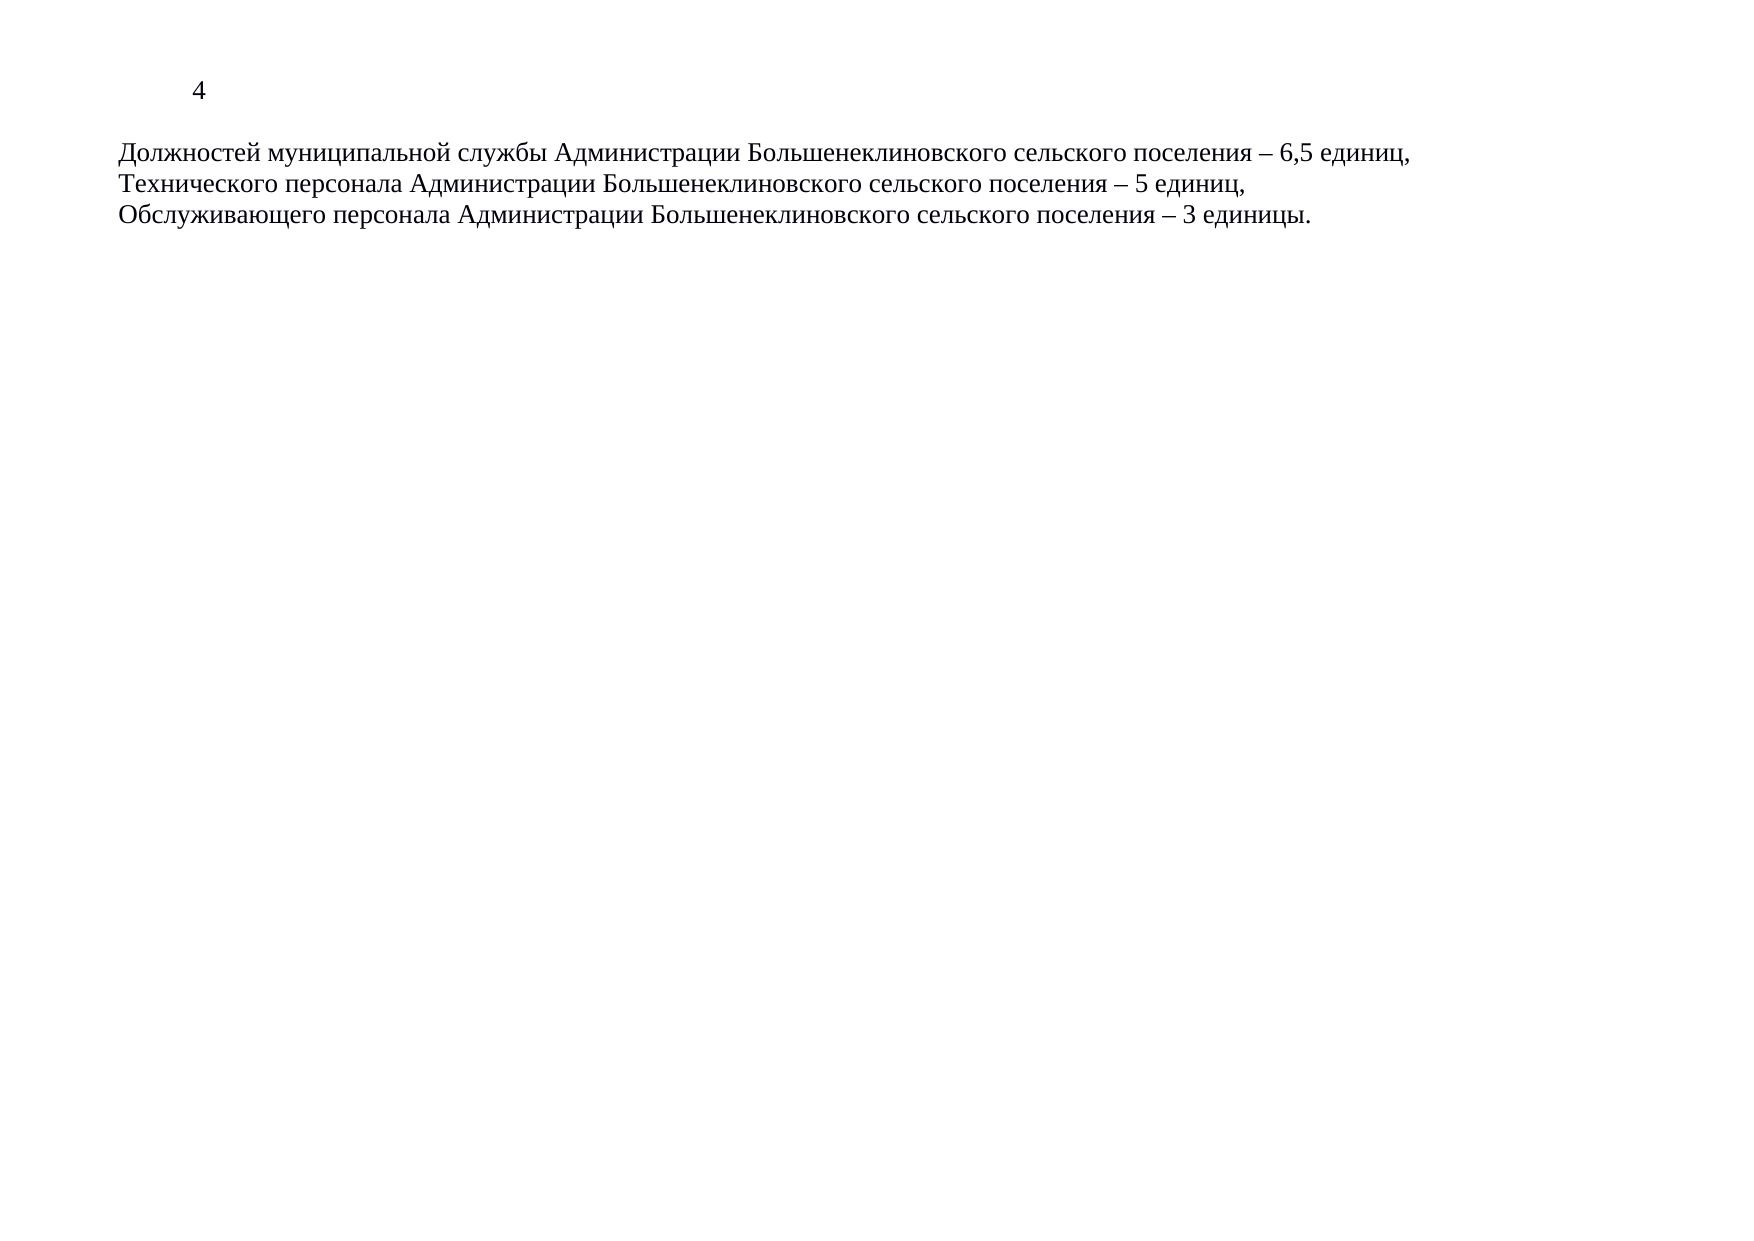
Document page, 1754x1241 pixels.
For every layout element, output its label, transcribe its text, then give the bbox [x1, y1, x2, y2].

text Обслуживающего персонала Администрации Большенеклиновского сельского поселения – 3 единицы. [118, 198, 1636, 229]
text Должностей муниципальной службы Администрации Большенеклиновского сельского поселения – 6,5 единиц, [118, 136, 1636, 167]
text Технического персонала Администрации Большенеклиновского сельского поселения – 5 единиц, [118, 167, 1636, 198]
